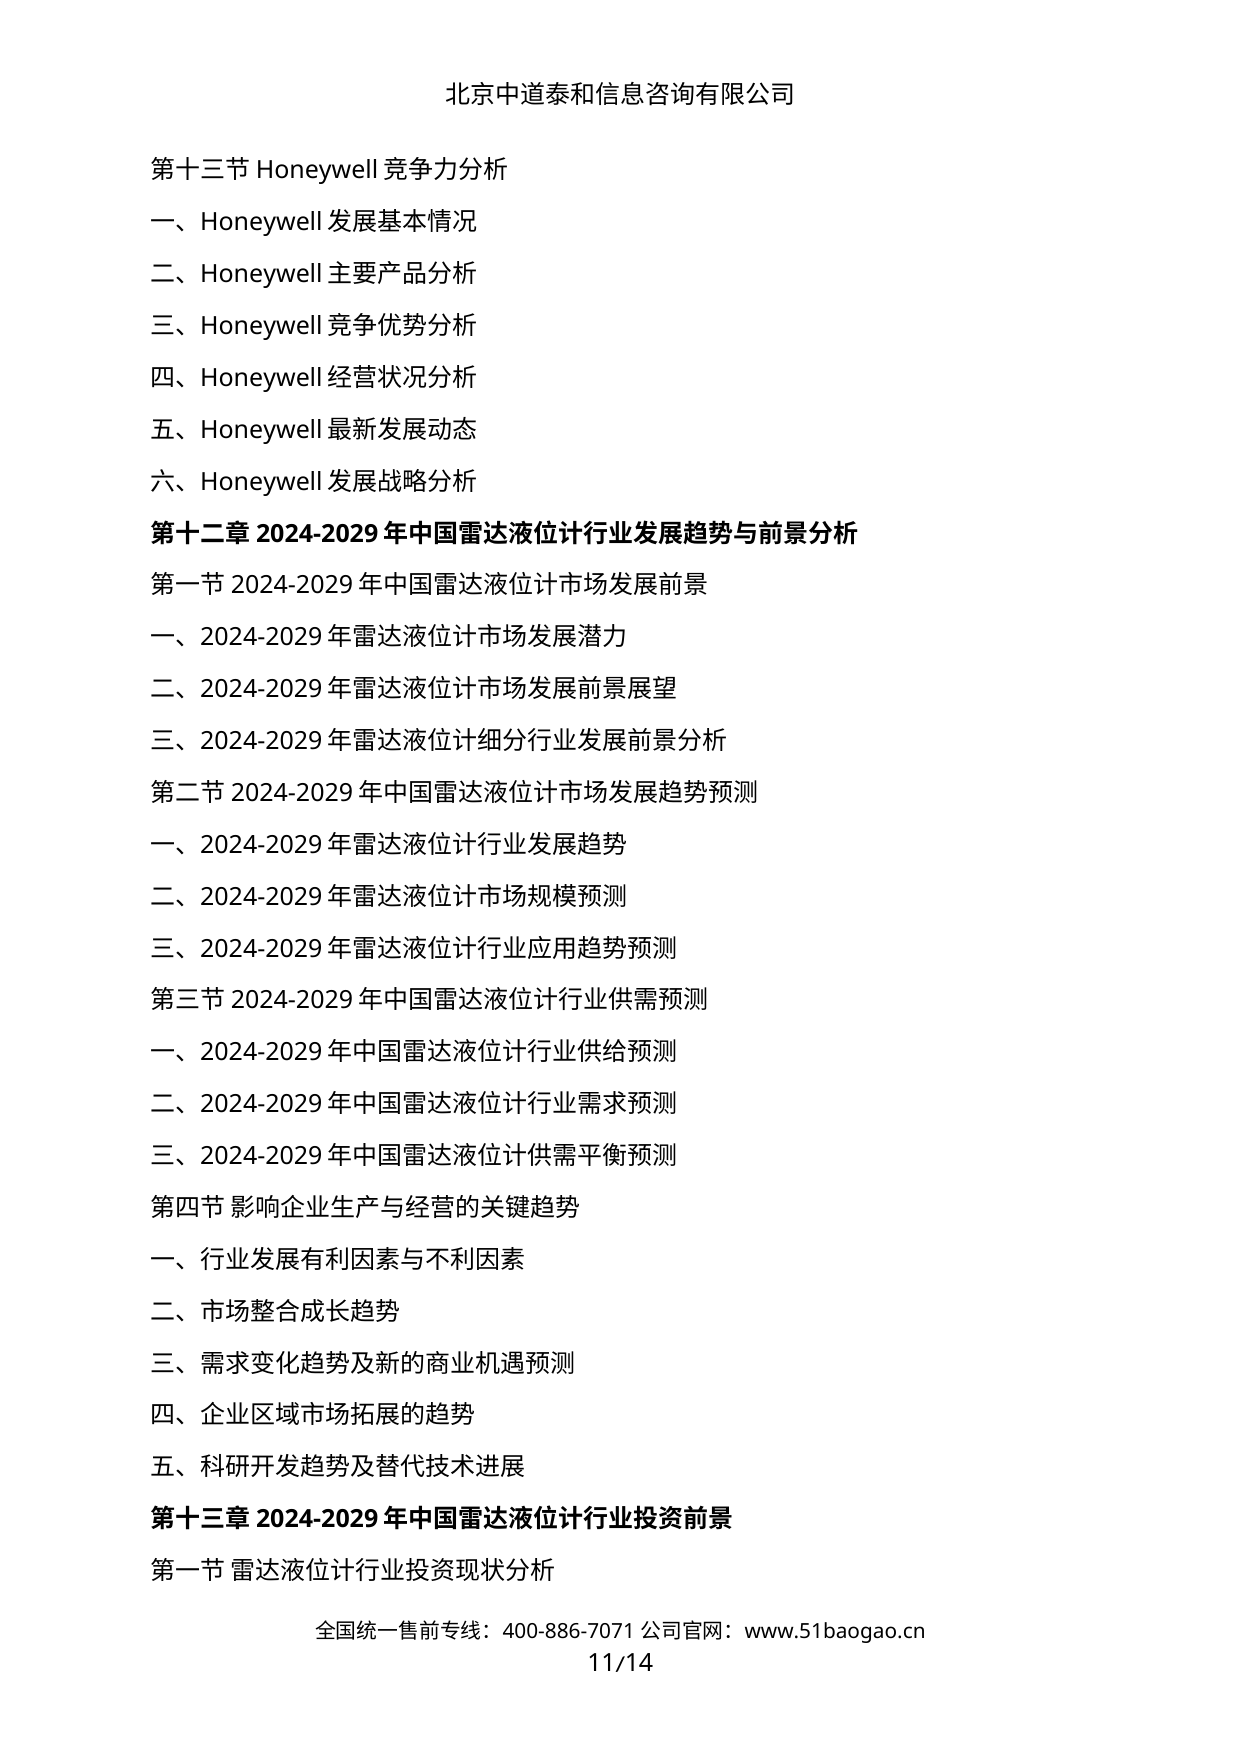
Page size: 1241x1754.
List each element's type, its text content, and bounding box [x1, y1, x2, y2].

text 第四节 影响企业生产与经营的关键趋势 [150, 1187, 1090, 1224]
text 二、2024-2029年雷达液位计市场发展前景展望 [150, 669, 1090, 705]
text 三、2024-2029年雷达液位计行业应用趋势预测 [150, 928, 1090, 964]
text 一、2024-2029年雷达液位计市场发展潜力 [150, 617, 1090, 653]
text 第二节 2024-2029年中国雷达液位计市场发展趋势预测 [150, 772, 1090, 809]
text 五、Honeywell最新发展动态 [150, 409, 1090, 446]
text 三、需求变化趋势及新的商业机遇预测 [150, 1343, 1090, 1379]
text 三、2024-2029年中国雷达液位计供需平衡预测 [150, 1136, 1090, 1172]
text 三、Honeywell竞争优势分析 [150, 306, 1090, 342]
text 一、Honeywell发展基本情况 [150, 202, 1090, 238]
text 二、Honeywell主要产品分析 [150, 254, 1090, 290]
text 四、企业区域市场拓展的趋势 [150, 1395, 1090, 1431]
text 第一节 2024-2029年中国雷达液位计市场发展前景 [150, 565, 1090, 601]
text 一、2024-2029年雷达液位计行业发展趋势 [150, 824, 1090, 861]
text 一、行业发展有利因素与不利因素 [150, 1239, 1090, 1276]
text 三、2024-2029年雷达液位计细分行业发展前景分析 [150, 721, 1090, 757]
text 六、Honeywell发展战略分析 [150, 461, 1090, 497]
text 四、Honeywell经营状况分析 [150, 357, 1090, 394]
text 第十三节 Honeywell竞争力分析 [150, 150, 1090, 186]
text 二、2024-2029年中国雷达液位计行业需求预测 [150, 1084, 1090, 1120]
text 一、2024-2029年中国雷达液位计行业供给预测 [150, 1032, 1090, 1068]
text 五、科研开发趋势及替代技术进展 [150, 1447, 1090, 1483]
text 第十二章 2024-2029年中国雷达液位计行业发展趋势与前景分析 [150, 513, 1090, 549]
text 第一节 雷达液位计行业投资现状分析 [150, 1551, 1090, 1587]
text 第十三章 2024-2029年中国雷达液位计行业投资前景 [150, 1499, 1090, 1535]
text 二、2024-2029年雷达液位计市场规模预测 [150, 876, 1090, 912]
text 二、市场整合成长趋势 [150, 1291, 1090, 1327]
text 第三节 2024-2029年中国雷达液位计行业供需预测 [150, 980, 1090, 1016]
